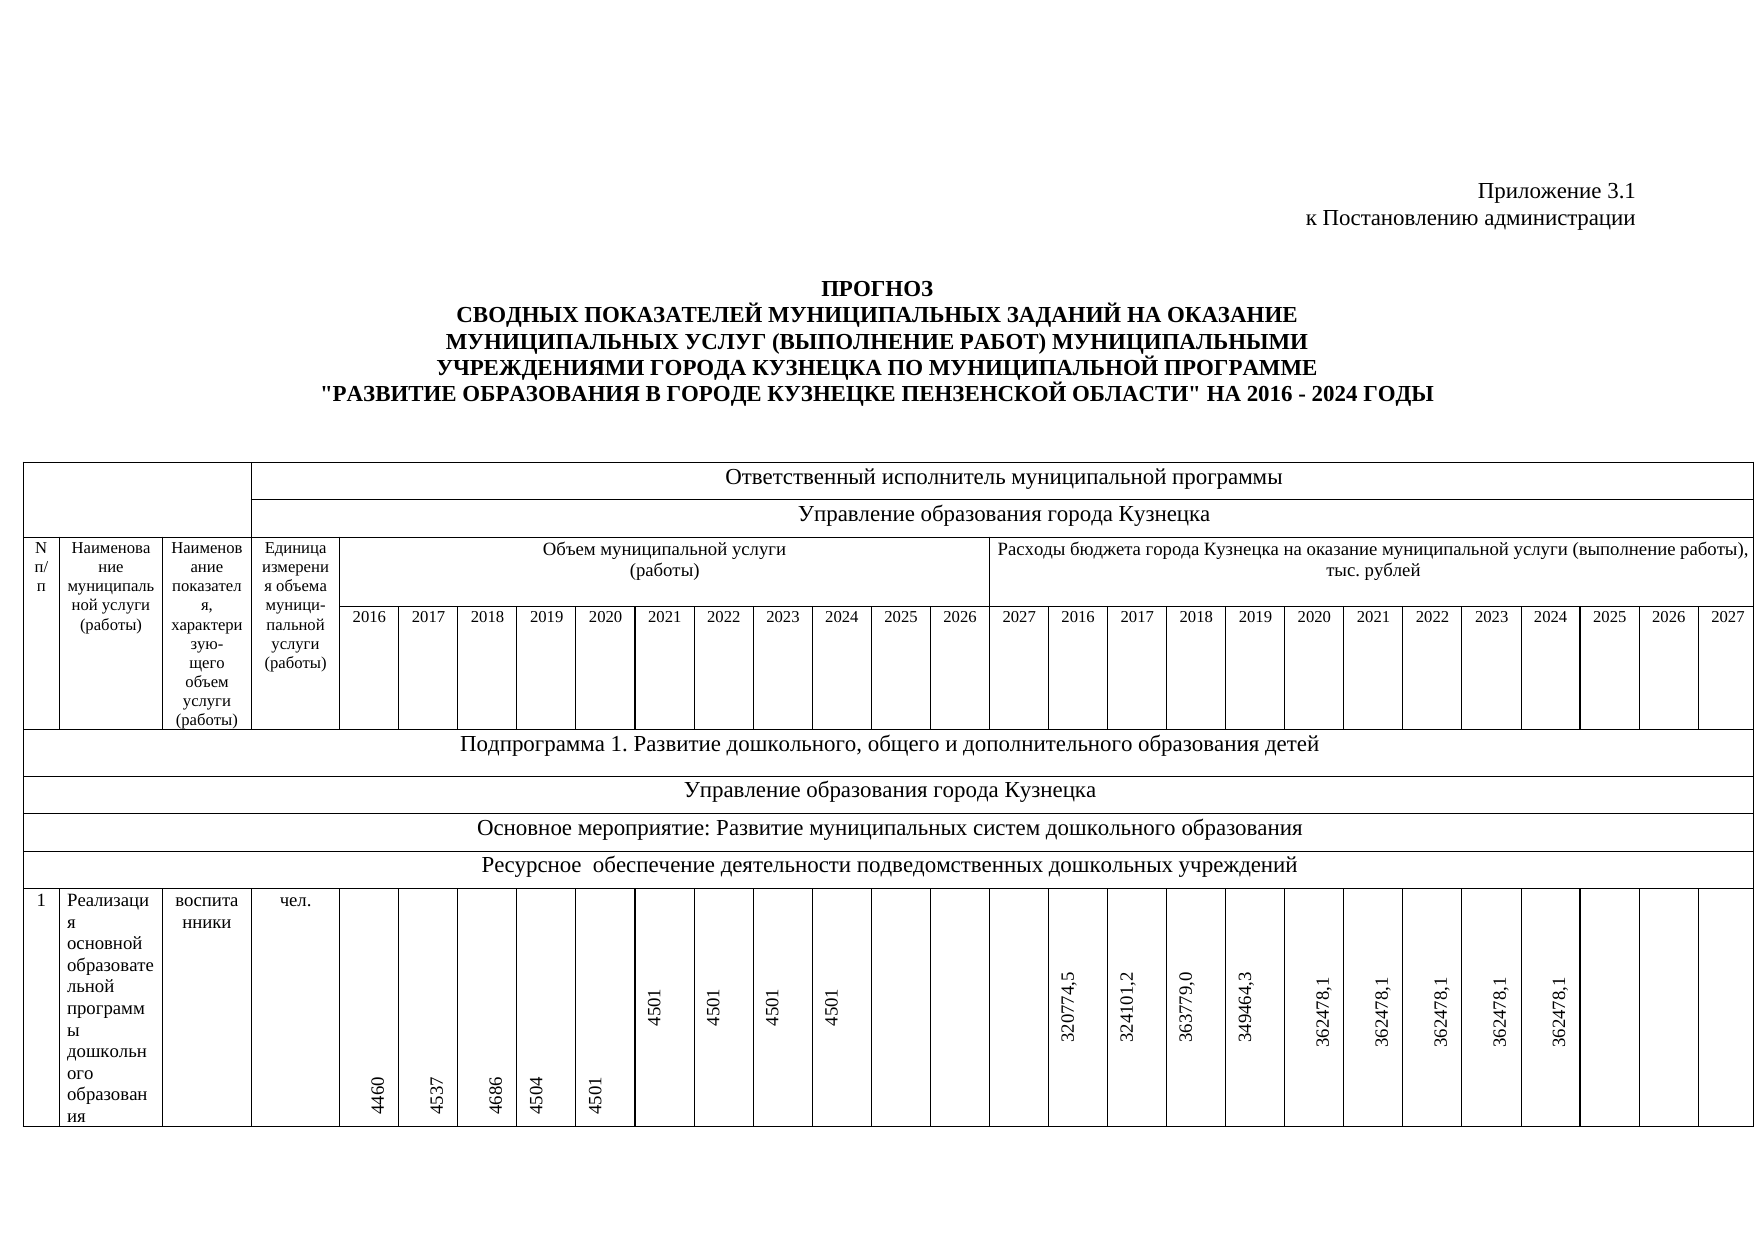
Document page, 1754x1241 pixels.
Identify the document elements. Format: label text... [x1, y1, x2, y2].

table_cell Объем муниципальной услуги (работы) [340, 538, 989, 606]
table_cell 2022 [1403, 607, 1461, 729]
table_cell N п/п [24, 538, 59, 729]
table_cell 2024 [813, 607, 871, 729]
table_cell 2022 [695, 607, 753, 729]
table_cell 2020 [1285, 607, 1343, 729]
table_cell 2018 [458, 607, 516, 729]
text Приложение 3.1 [118, 177, 1636, 203]
table_cell 2025 [1581, 607, 1639, 729]
table_cell [990, 889, 1048, 1126]
table_header [24, 463, 251, 537]
table_cell [931, 889, 989, 1126]
table_cell чел. [252, 889, 339, 1126]
table_cell 2021 [1344, 607, 1402, 729]
table_cell 2019 [1226, 607, 1284, 729]
table_cell 2016 [340, 607, 398, 729]
table_cell 2017 [1108, 607, 1166, 729]
table_cell Наименование показателя, характеризую- щего объем услуги (работы) [163, 538, 251, 729]
table_cell 4460 [340, 889, 398, 1126]
table_cell 362478,1 [1462, 889, 1521, 1126]
table_cell Управление образования города Кузнецка [252, 500, 1753, 537]
table_cell 363779,0 [1167, 889, 1225, 1126]
table_cell Реализация основной образовательной программы дошкольного образования [60, 889, 162, 1126]
table_cell 362478,1 [1285, 889, 1343, 1126]
table_cell 2026 [1640, 607, 1698, 729]
table_cell 2027 [1699, 607, 1753, 729]
title ПРОГНОЗ [118, 275, 1636, 301]
table_cell 4501 [813, 889, 871, 1126]
table_cell 4501 [636, 889, 694, 1126]
table_cell Подпрограмма 1. Развитие дошкольного, общего и дополнительного образования детей [24, 730, 1753, 776]
table_cell 2027 [990, 607, 1048, 729]
table_cell [1640, 889, 1698, 1126]
table_header Ответственный исполнитель муниципальной программы [252, 463, 1753, 499]
table_cell Управление образования города Кузнецка [24, 777, 1753, 813]
table_cell 2023 [754, 607, 812, 729]
table_cell Наименование муниципальной услуги (работы) [60, 538, 162, 729]
table_cell 362478,1 [1403, 889, 1461, 1126]
table_cell 4537 [399, 889, 457, 1126]
table_cell [1581, 889, 1639, 1126]
table_cell 1 [24, 889, 59, 1126]
table_cell 349464,3 [1226, 889, 1284, 1126]
table_cell 2016 [1049, 607, 1107, 729]
title "РАЗВИТИЕ ОБРАЗОВАНИЯ В ГОРОДЕ КУЗНЕЦКЕ ПЕНЗЕНСКОЙ ОБЛАСТИ" НА 2016 - 2024 ГОДЫ [118, 380, 1636, 407]
table_cell 2023 [1462, 607, 1521, 729]
table_cell 4504 [517, 889, 575, 1126]
table_cell 362478,1 [1522, 889, 1579, 1126]
table_cell Основное мероприятие: Развитие муниципальных систем дошкольного образования [24, 814, 1753, 851]
table_cell 2021 [636, 607, 694, 729]
title МУНИЦИПАЛЬНЫХ УСЛУГ (ВЫПОЛНЕНИЕ РАБОТ) МУНИЦИПАЛЬНЫМИ [118, 328, 1636, 354]
title СВОДНЫХ ПОКАЗАТЕЛЕЙ МУНИЦИПАЛЬНЫХ ЗАДАНИЙ НА ОКАЗАНИЕ [118, 301, 1636, 328]
table_cell 2019 [517, 607, 575, 729]
table_cell 4501 [695, 889, 753, 1126]
table_cell 2025 [872, 607, 930, 729]
table_cell Единица измерения объема муници-пальной услуги (работы) [252, 538, 339, 729]
table_cell 4501 [576, 889, 634, 1126]
table_cell 320774,5 [1049, 889, 1107, 1126]
table_cell 362478,1 [1344, 889, 1402, 1126]
table_cell 2017 [399, 607, 457, 729]
table_cell воспитанники [163, 889, 251, 1126]
table_cell 2018 [1167, 607, 1225, 729]
title УЧРЕЖДЕНИЯМИ ГОРОДА КУЗНЕЦКА ПО МУНИЦИПАЛЬНОЙ ПРОГРАММЕ [118, 354, 1636, 380]
table_cell 2026 [931, 607, 989, 729]
table_cell Расходы бюджета города Кузнецка на оказание муниципальной услуги (выполнение работы), тыс. рублей [990, 538, 1753, 606]
table_cell Ресурсное обеспечение деятельности подведомственных дошкольных учреждений [24, 852, 1753, 888]
table_cell 2020 [576, 607, 634, 729]
table_cell [1699, 889, 1753, 1126]
table_cell [872, 889, 930, 1126]
table_cell 2024 [1522, 607, 1579, 729]
table_cell 4501 [754, 889, 812, 1126]
text к Постановлению администрации [118, 203, 1636, 230]
table_cell 324101,2 [1108, 889, 1166, 1126]
table_cell 4686 [458, 889, 516, 1126]
